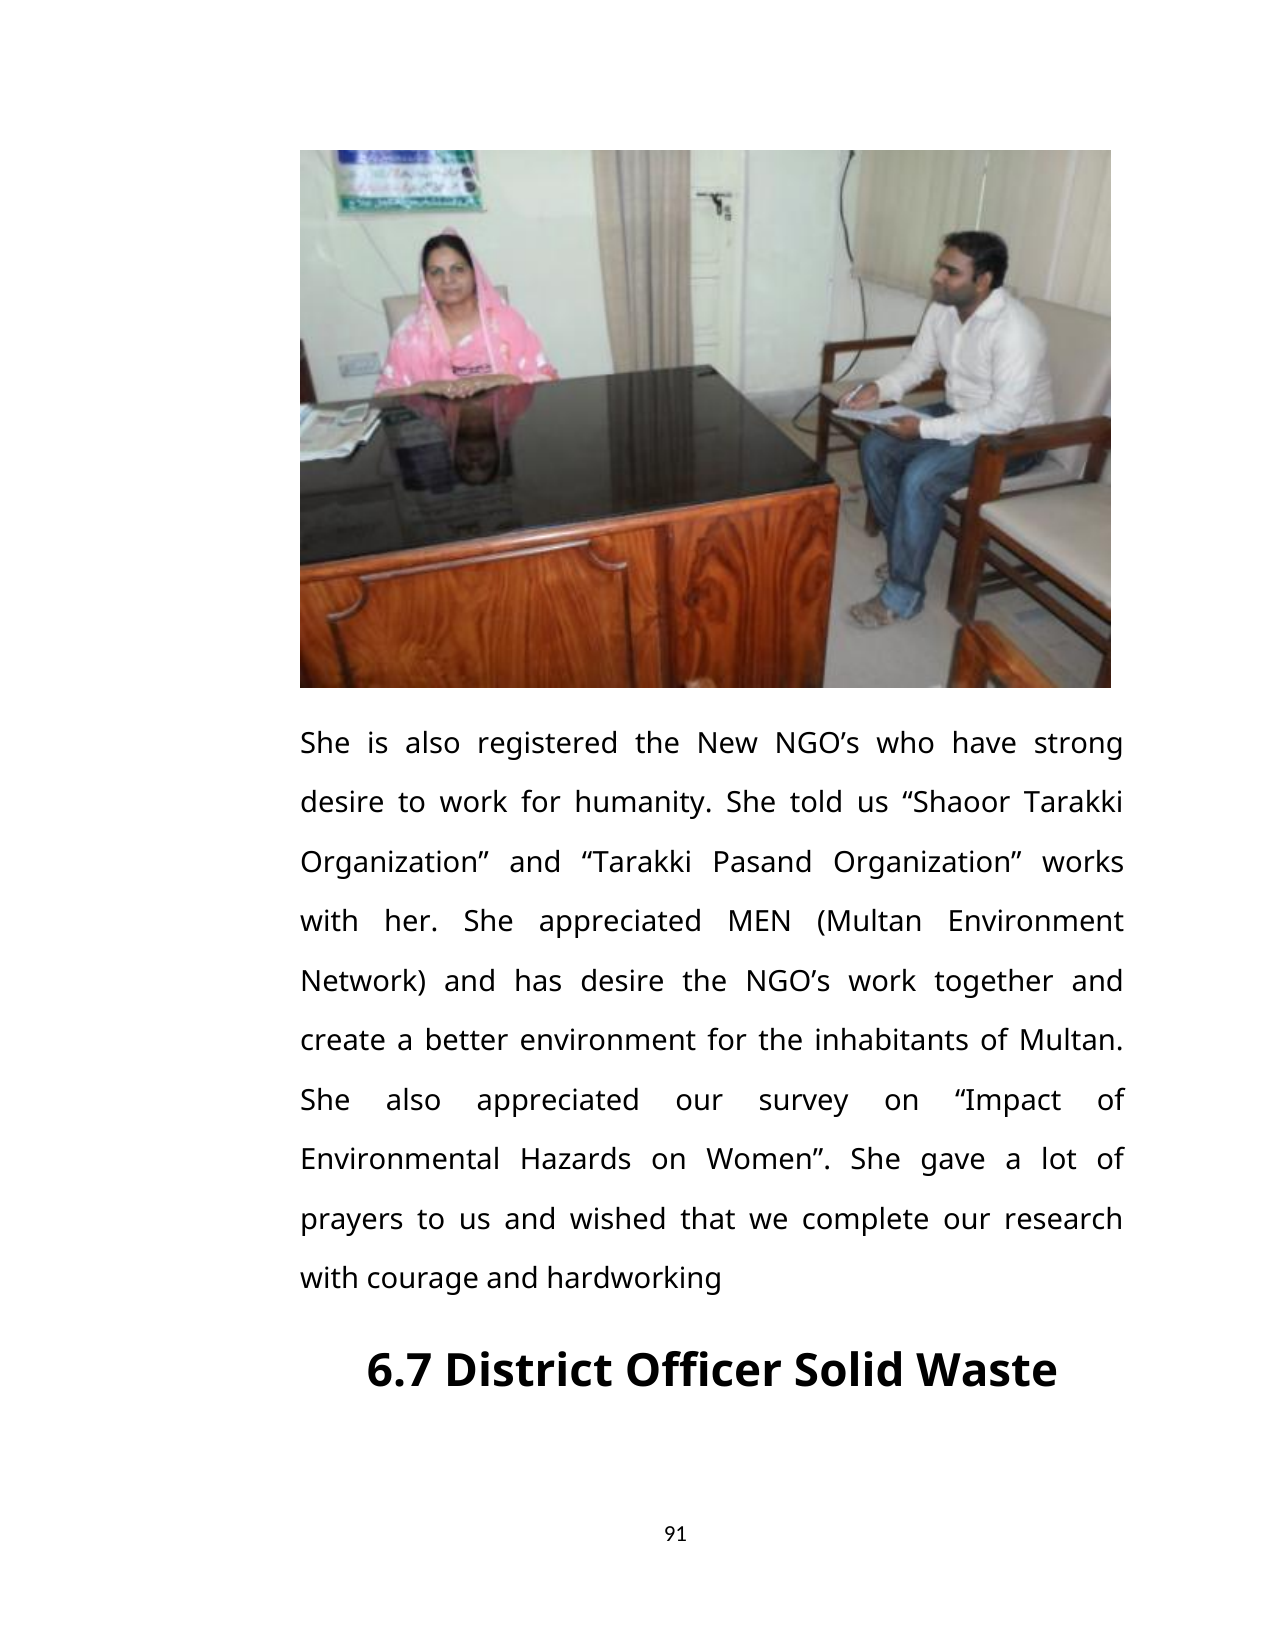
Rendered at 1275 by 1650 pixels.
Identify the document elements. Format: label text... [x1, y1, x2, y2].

text 6.7 District Officer Solid Waste [300, 1338, 1125, 1400]
text She is also registered the New NGO’s who have strong desire to work for humanity. She told us “Shaoor Tarakki Organization” and “Tarakki Pasand Organization” works with her. She appreciated MEN (Multan Environment Network) and has desire the NGO’s work together and create a better environment for the inhabitants of Multan. She also appreciated our survey on “Impact of Environmental Hazards on Women”. She gave a lot of prayers to us and wished that we complete our research with courage and hardworking [300, 722, 1125, 1297]
picture [300, 150, 1111, 688]
